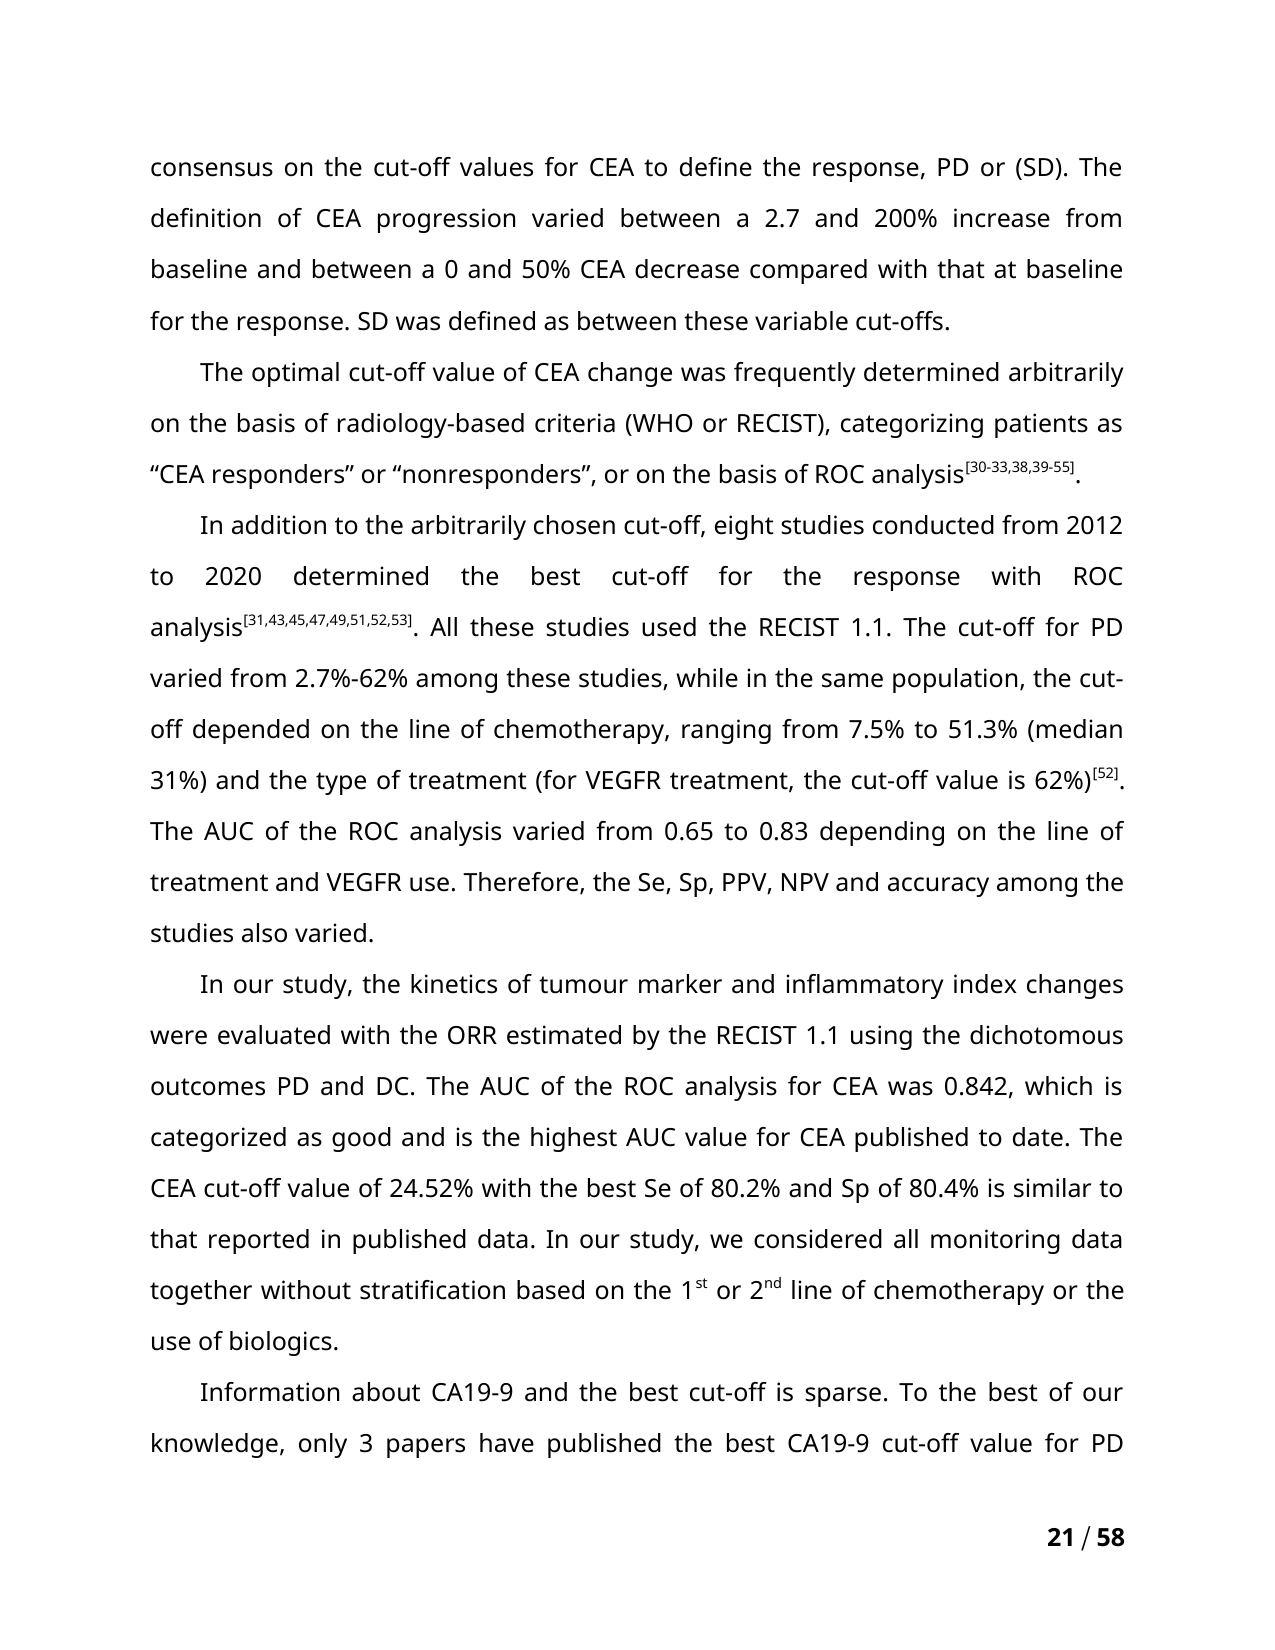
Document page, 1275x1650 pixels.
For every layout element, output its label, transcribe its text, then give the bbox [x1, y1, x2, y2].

text In our study, the kinetics of tumour marker and inflammatory index changes were evaluated with the ORR estimated by the RECIST 1.1 using the dichotomous outcomes PD and DC. The AUC of the ROC analysis for CEA was 0.842, which is categorized as good and is the highest AUC value for CEA published to date. The CEA cut-off value of 24.52% with the best Se of 80.2% and Sp of 80.4% is similar to that reported in published data. In our study, we considered all monitoring data together without stratification based on the 1st or 2nd line of chemotherapy or the use of biologics. [150, 967, 1125, 1358]
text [150, 150, 1125, 337]
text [150, 1375, 1125, 1460]
text In addition to the arbitrarily chosen cut-off, eight studies conducted from 2012 to 2020 determined the best cut-off for the response with ROC analysis[31,43,45,47,49,51,52,53]. All these studies used the RECIST 1.1. The cut-off for PD varied from 2.7%-62% among these studies, while in the same population, the cut-off depended on the line of chemotherapy, ranging from 7.5% to 51.3% (median 31%) and the type of treatment (for VEGFR treatment, the cut-off value is 62%)[52]. The AUC of the ROC analysis varied from 0.65 to 0.83 depending on the line of treatment and VEGFR use. Therefore, the Se, Sp, PPV, NPV and accuracy among the studies also varied. [150, 507, 1125, 950]
text The optimal cut-off value of CEA change was frequently determined arbitrarily on the basis of radiology-based criteria (WHO or RECIST), categorizing patients as “CEA responders” or “nonresponders”, or on the basis of ROC analysis[30-33,38,39-55]. [150, 354, 1125, 490]
